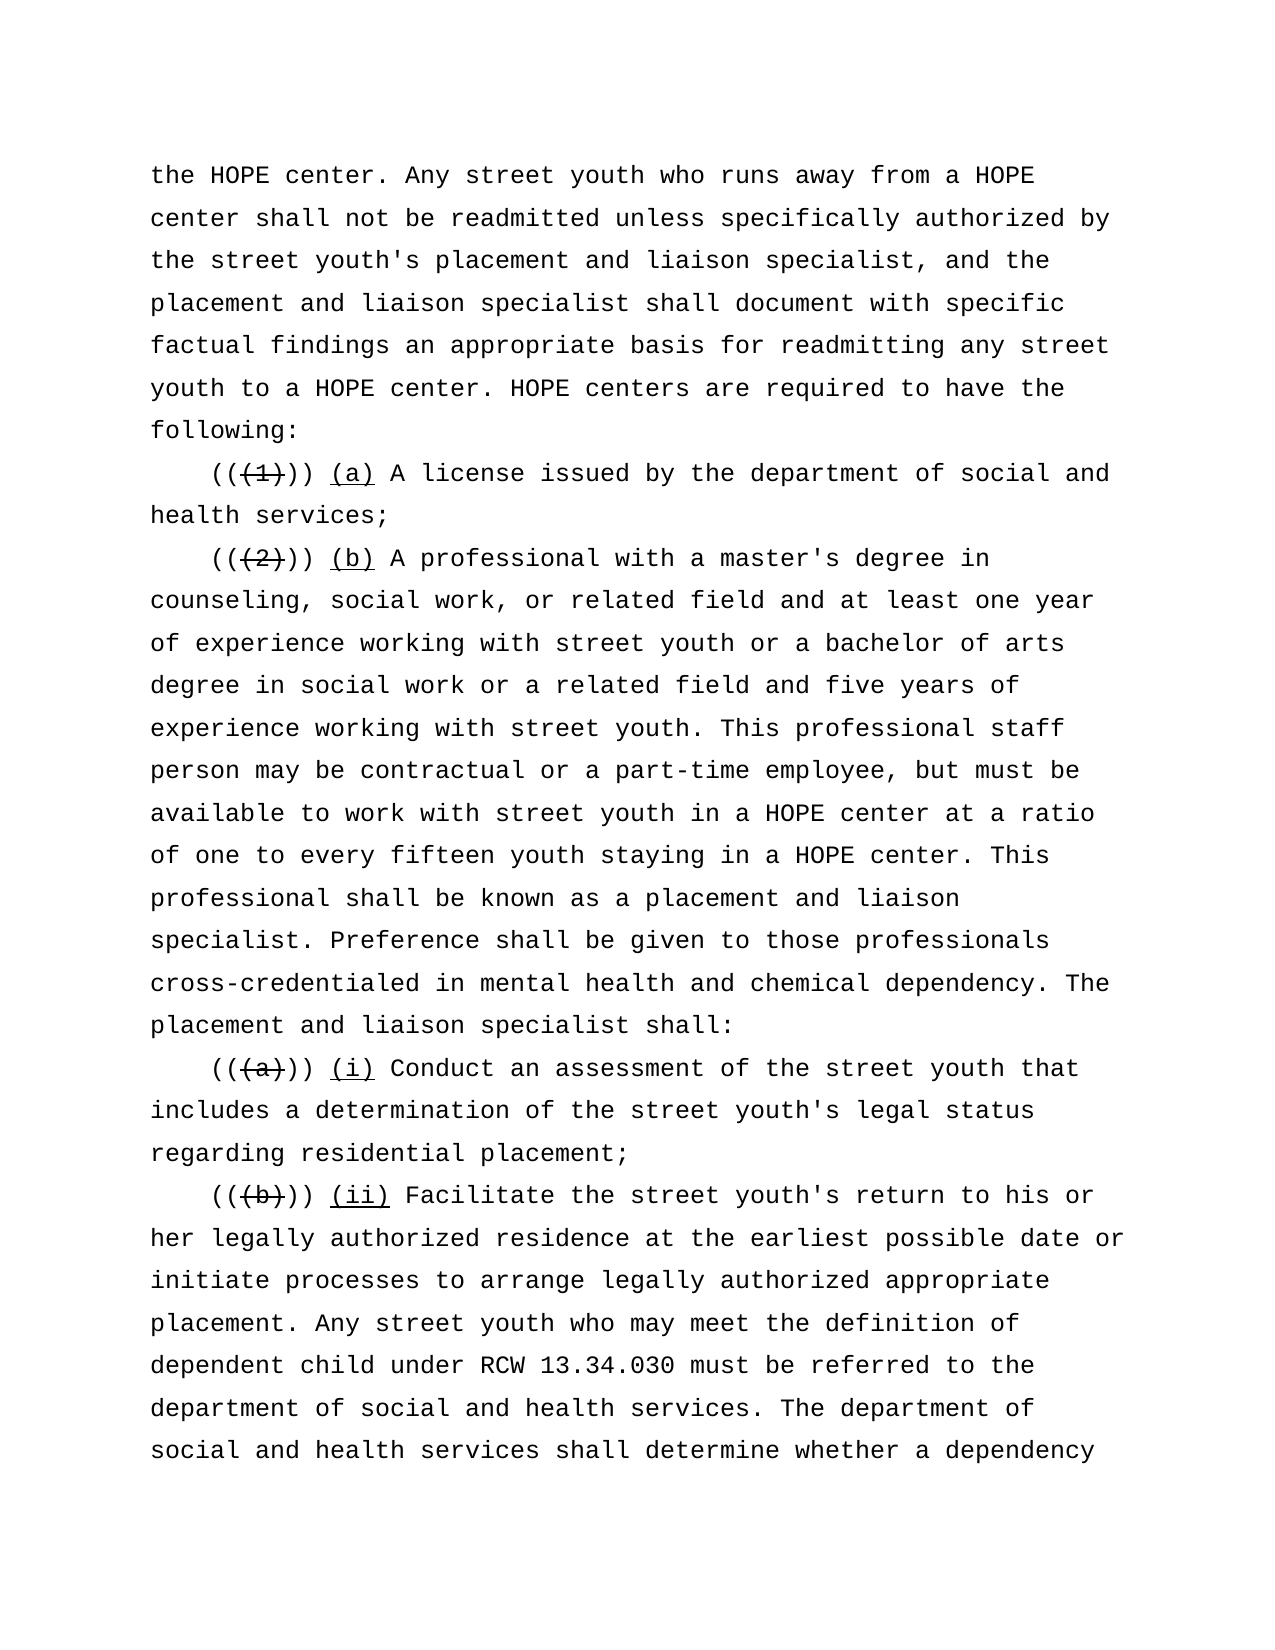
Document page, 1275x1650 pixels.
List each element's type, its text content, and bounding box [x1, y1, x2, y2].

text (((1))) (a) A license issued by the department of social and health services; [150, 447, 1125, 532]
text (((a))) (i) Conduct an assessment of the street youth that includes a determination of the street youth's legal status regarding residential placement; [150, 1042, 1125, 1170]
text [150, 1170, 1125, 1467]
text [150, 150, 1125, 447]
text (((2))) (b) A professional with a master's degree in counseling, social work, or related field and at least one year of experience working with street youth or a bachelor of arts degree in social work or a related field and five years of experience working with street youth. This professional staff person may be contractual or a part-time employee, but must be available to work with street youth in a HOPE center at a ratio of one to every fifteen youth staying in a HOPE center. This professional shall be known as a placement and liaison specialist. Preference shall be given to those professionals cross-credentialed in mental health and chemical dependency. The placement and liaison specialist shall: [150, 532, 1125, 1042]
